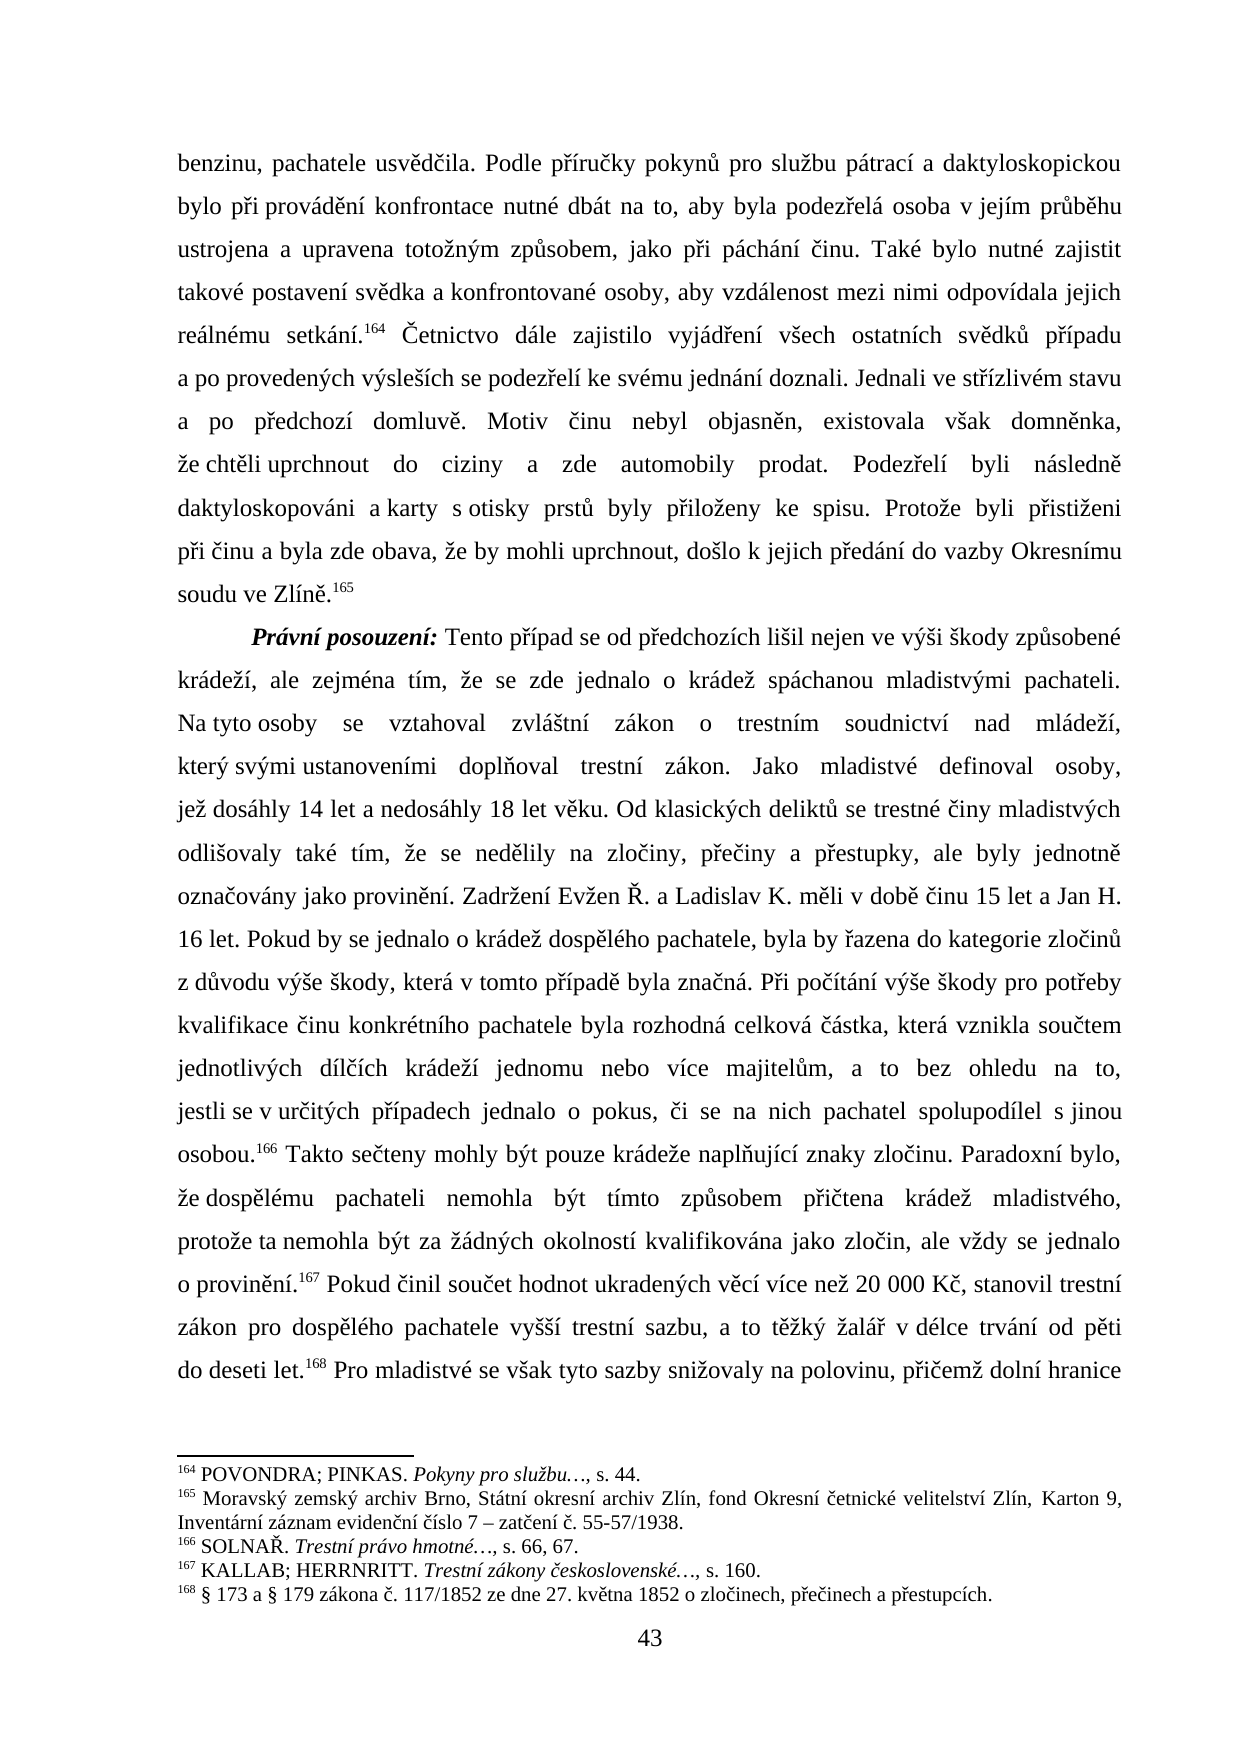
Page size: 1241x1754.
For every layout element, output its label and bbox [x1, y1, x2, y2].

text [177, 148, 1122, 608]
text [177, 622, 1122, 1384]
